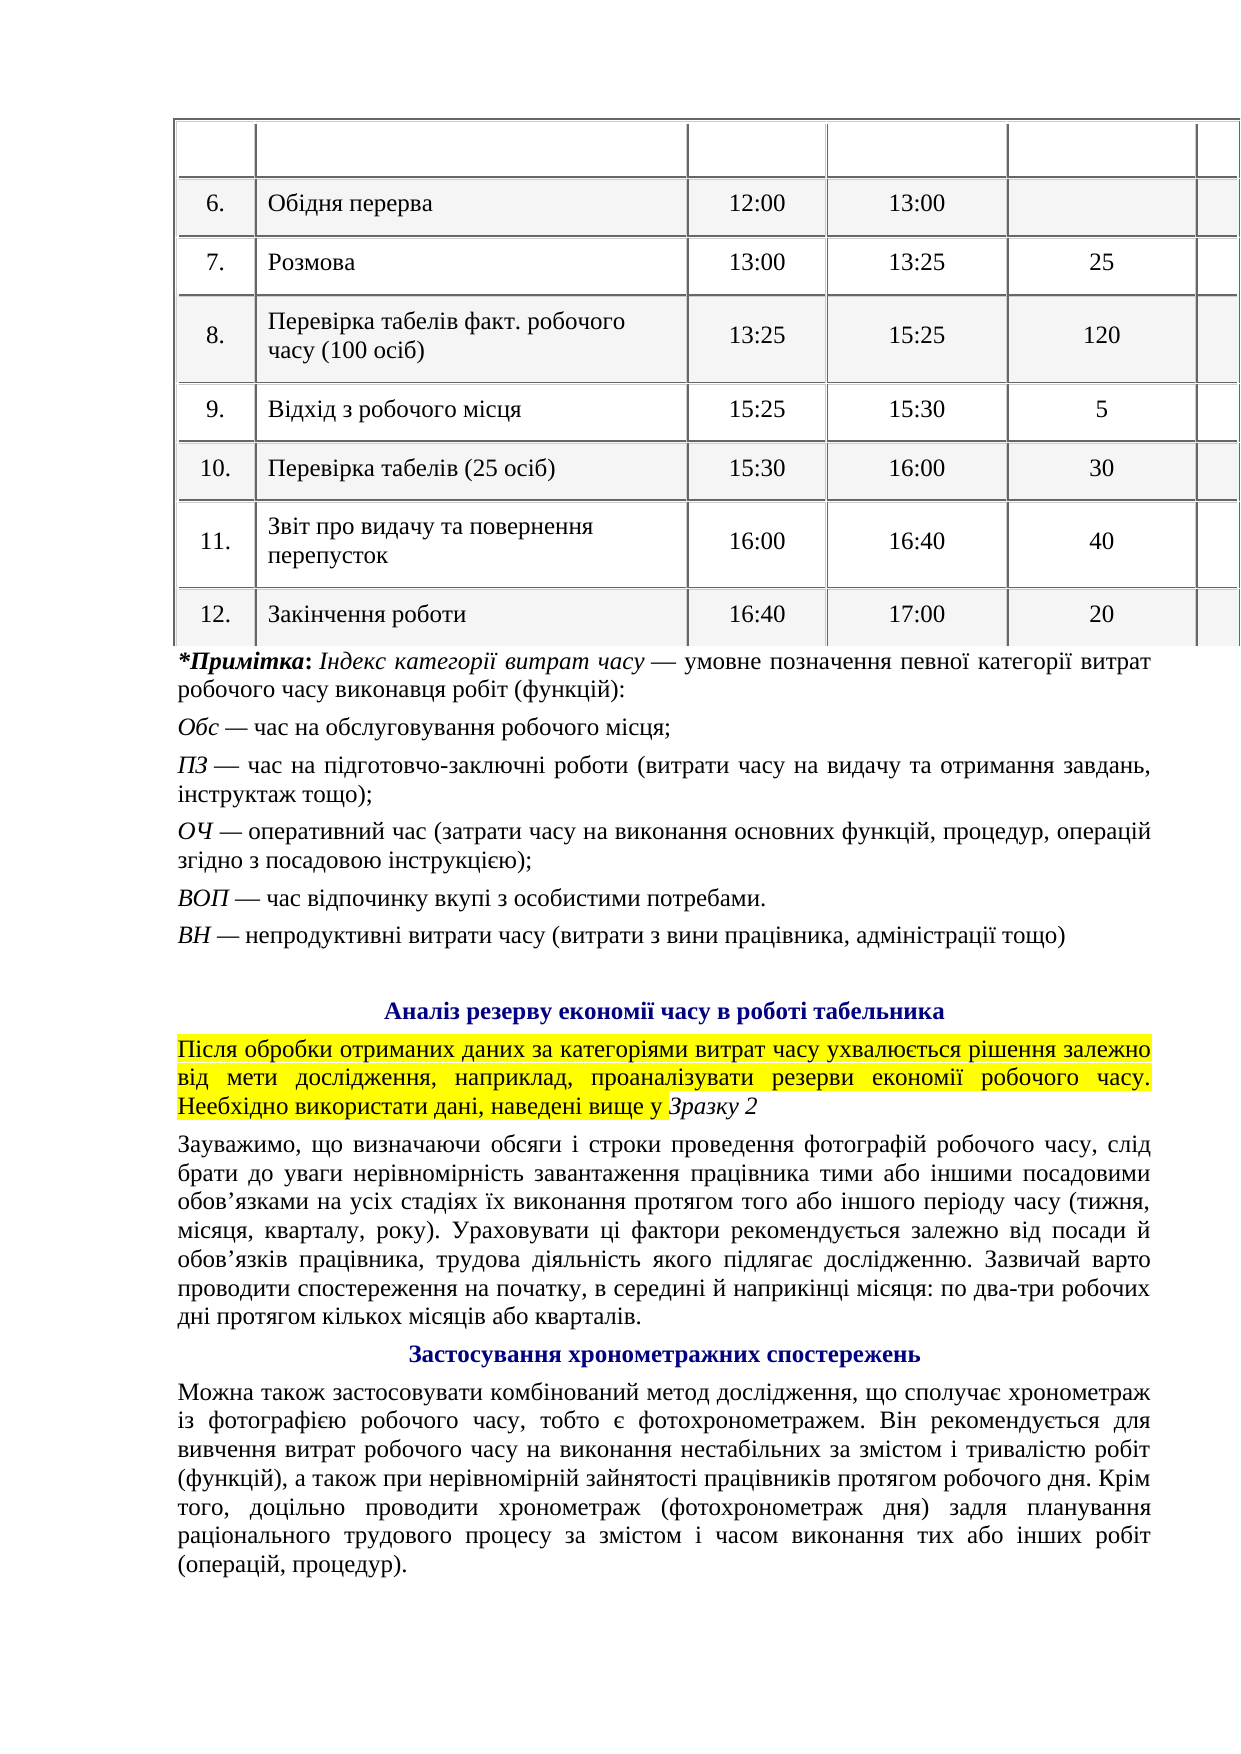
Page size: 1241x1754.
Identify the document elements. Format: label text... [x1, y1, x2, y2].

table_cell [255, 122, 687, 176]
table_cell 16:00 [689, 503, 825, 587]
text Застосування хронометражних спостережень [177, 1339, 1152, 1368]
text *Примітка: Індекс категорії витрат часу — умовне позначення певної категорії витрат робочого часу виконавця робіт (функцій): [177, 646, 1152, 703]
table_cell 13:25 [828, 239, 1006, 294]
table_cell 15:30 [689, 444, 825, 499]
table_cell Перевірка табелів (25 осіб) [257, 444, 686, 499]
table_cell 12. [175, 587, 255, 646]
text ПЗ — час на підготовчо-заключні роботи (витрати часу на видачу та отримання завдань, інструктаж тощо); [177, 750, 1152, 807]
table_cell 11:20 [687, 122, 827, 176]
table_cell ОЧ [1198, 440, 1239, 499]
table_cell 9. [175, 382, 255, 440]
table_cell Розмова [257, 239, 686, 294]
table_cell ОЧ [1198, 499, 1239, 587]
table_cell 30 [1009, 444, 1195, 499]
table_cell 16:00 [828, 444, 1006, 499]
table_cell Обс [1196, 587, 1240, 646]
table_cell 8. [177, 294, 254, 382]
table_cell [1009, 180, 1195, 235]
table_cell 10. [177, 440, 254, 499]
table_cell 16:40 [828, 503, 1006, 587]
text Аналіз резерву економії часу в роботі табельника [177, 996, 1152, 1025]
table_cell 11. [177, 499, 254, 587]
table_cell Відхід з робочого місця [257, 385, 686, 440]
table_cell 15:30 [828, 385, 1006, 440]
table_cell 13:25 [689, 297, 825, 382]
text ОЧ — оперативний час (затрати часу на виконання основних функцій, процедур, операцій згідно з посадовою інструкцією); [177, 816, 1152, 874]
table_cell 120 [1009, 297, 1195, 382]
table_cell Перевірка табелів факт. робочого часу (100 осіб) [257, 297, 686, 382]
table_cell 25 [1009, 239, 1195, 294]
table_cell ВН [1198, 235, 1239, 294]
table_cell 20 [1009, 590, 1195, 646]
text Після обробки отриманих даних за категоріями витрат часу ухвалюється рішення залежно від мети дослідження, наприклад, проаналізувати резерви економії робочого часу. Неебхідно використати дані, наведені вище у Зразку 2 [669, 1091, 1152, 1120]
text ВН — непродуктивні витрати часу (витрати з вини працівника, адміністрації тощо) [177, 921, 1152, 949]
text Зауважимо, що визначаючи обсяги і строки проведення фотографій робочого часу, слід брати до уваги нерівномірність завантаження працівника тими або іншими посадовими обов’язками на усіх стадіях їх виконання протягом того або іншого періоду часу (тижня, місяця, кварталу, року). Ураховувати ці фактори рекомендується залежно від посади й обов’язків працівника, трудова діяльність якого підлягає дослідженню. Зазвичай варто проводити спостереження на початку, в середині й наприкінці місяця: по два-три робочих дні протягом кількох місяців або кварталів. [177, 1129, 1152, 1330]
table_cell Закінчення роботи [257, 590, 686, 646]
table_cell 6. [177, 176, 254, 235]
table_cell ОЧ [1198, 294, 1239, 382]
table_cell 15:25 [689, 385, 825, 440]
table_cell 5 [1009, 385, 1195, 440]
table_cell 12:00 [827, 120, 1007, 176]
table_cell 40 [1007, 122, 1196, 176]
text ВОП — час відпочинку вкупі з особистими потребами. [177, 883, 1152, 912]
table_cell 17:00 [828, 590, 1006, 646]
text Обс — час на обслуговування робочого місця; [177, 712, 1152, 741]
table_cell 13:00 [689, 239, 825, 294]
table_cell 15:25 [828, 297, 1006, 382]
table_cell ВОП [1196, 382, 1240, 440]
table_cell ВОП [1196, 122, 1239, 176]
text Можна також застосовувати комбінований метод дослідження, що сполучає хронометраж із фотографією робочого часу, тобто є фотохронометражем. Він рекомендується для вивчення витрат робочого часу на виконання нестабільних за змістом і тривалістю робіт (функцій), а також при нерівномірній зайнятості працівників протягом робочого дня. Крім того, доцільно проводити хронометраж (фотохронометраж дня) задля планування раціонального трудового процесу за змістом і часом виконання тих або інших робіт (операцій, процедур). [177, 1377, 1152, 1578]
table_cell 12:00 [689, 180, 825, 235]
table_cell Обідня перерва [257, 180, 686, 235]
table_cell Звіт про видачу та повернення перепусток [257, 503, 686, 587]
table_cell 40 [1009, 503, 1195, 587]
table_cell 13:00 [828, 180, 1006, 235]
table_cell 5. [177, 120, 255, 176]
table_cell [1198, 176, 1239, 235]
table_cell 16:40 [689, 590, 825, 646]
table_cell 7. [177, 235, 254, 294]
